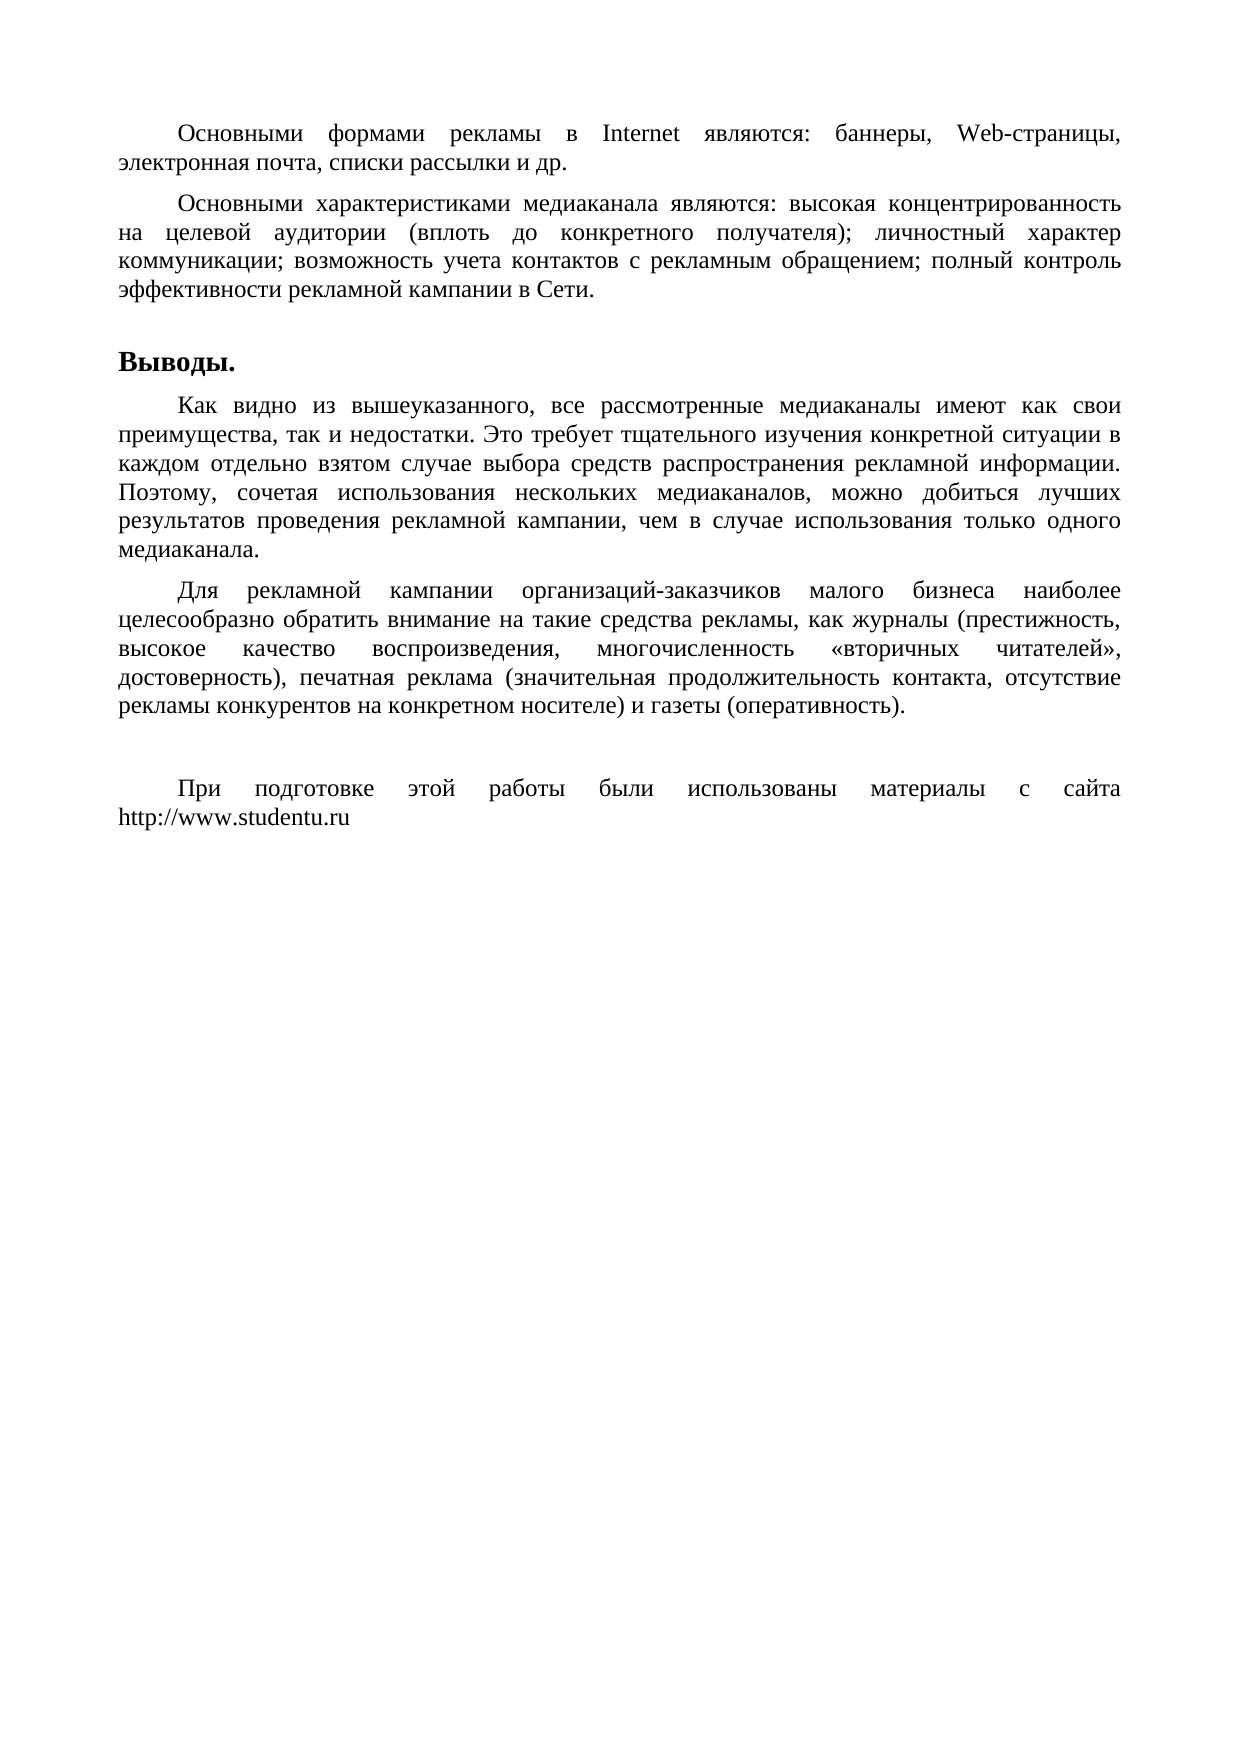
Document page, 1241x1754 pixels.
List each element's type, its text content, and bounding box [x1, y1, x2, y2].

text Для рекламной кампании организаций-заказчиков малого бизнеса наиболее целесообразно обратить внимание на такие средства рекламы, как журналы (престижность, высокое качество воспроизведения, многочисленность «вторичных читателей», достоверность), печатная реклама (значительная продолжительность контакта, отсутствие рекламы конкурентов на конкретном носителе) и газеты (оперативность). [118, 575, 1122, 719]
text Выводы. [118, 344, 1122, 378]
text Как видно из вышеуказанного, все рассмотренные медиаканалы имеют как свои преимущества, так и недостатки. Это требует тщательного изучения конкретной ситуации в каждом отдельно взятом случае выбора средств распространения рекламной информации. Поэтому, сочетая использования нескольких медиаканалов, можно добиться лучших результатов проведения рекламной кампании, чем в случае использования только одного медиаканала. [118, 390, 1122, 563]
text При подготовке этой работы были использованы материалы с сайта http://www.studentu.ru [118, 773, 1122, 830]
text Основными формами рекламы в Internet являются: баннеры, Web-страницы, электронная почта, списки рассылки и др. [118, 118, 1122, 176]
text Основными характеристиками медиаканала являются: высокая концентрированность на целевой аудитории (вплоть до конкретного получателя); личностный характер коммуникации; возможность учета контактов с рекламным обращением; полный контроль эффективности рекламной кампании в Сети. [118, 188, 1122, 303]
